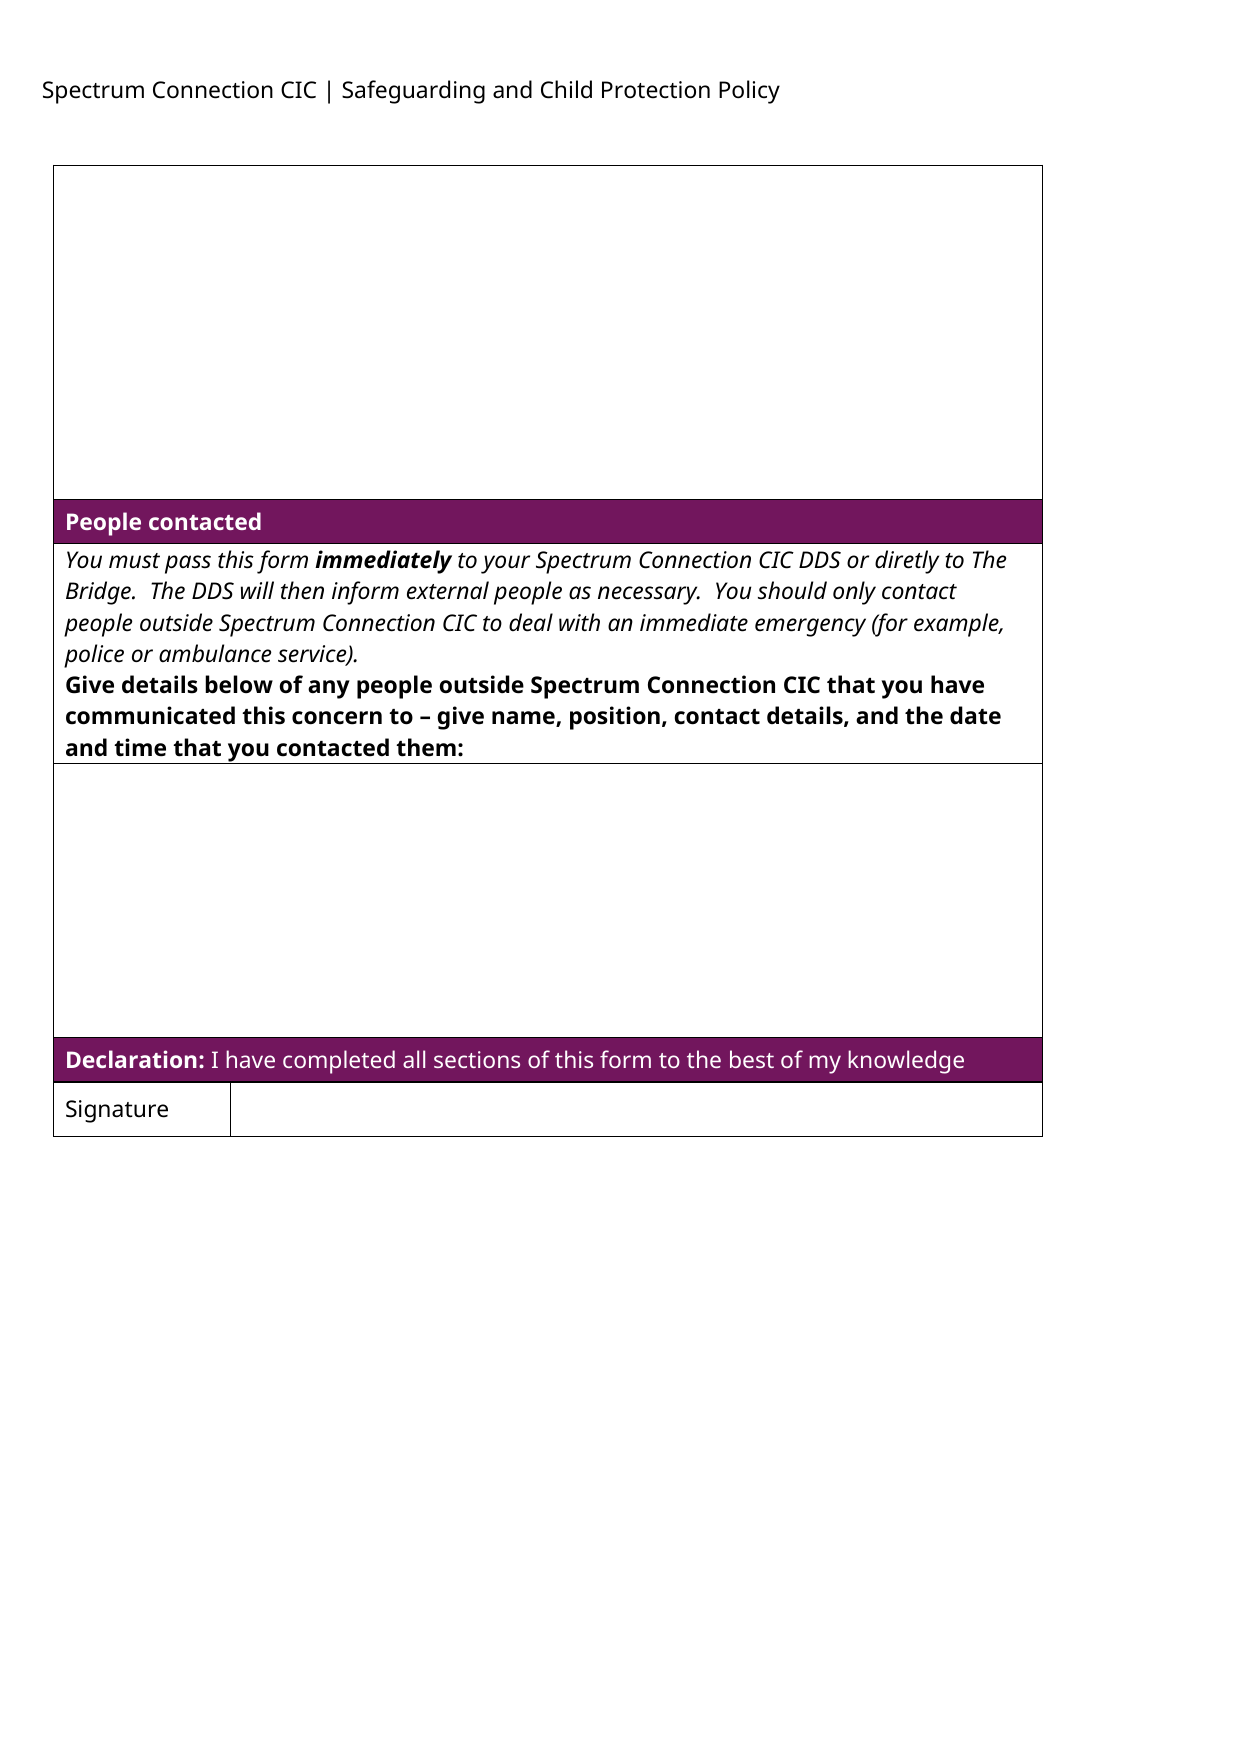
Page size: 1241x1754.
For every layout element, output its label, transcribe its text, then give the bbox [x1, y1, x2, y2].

table_cell You must pass this form immediately to your Spectrum Connection CIC DDS or diretly to The Bridge. The DDS will then inform external people as necessary. You should only contact people outside Spectrum Connection CIC to deal with an immediate emergency (for example, police or ambulance service). Give details below of any people outside Spectrum Connection CIC that you have communicated this concern to – give name, position, contact details, and the date and time that you contacted them: [54, 544, 1042, 763]
table_cell [54, 166, 1042, 499]
table_cell [231, 1083, 1042, 1136]
table_cell Declaration: I have completed all sections of this form to the best of my knowledge [54, 1038, 1042, 1081]
table_cell Signature [54, 1083, 230, 1136]
table_cell [54, 764, 1042, 1037]
table_cell People contacted [54, 500, 1042, 543]
